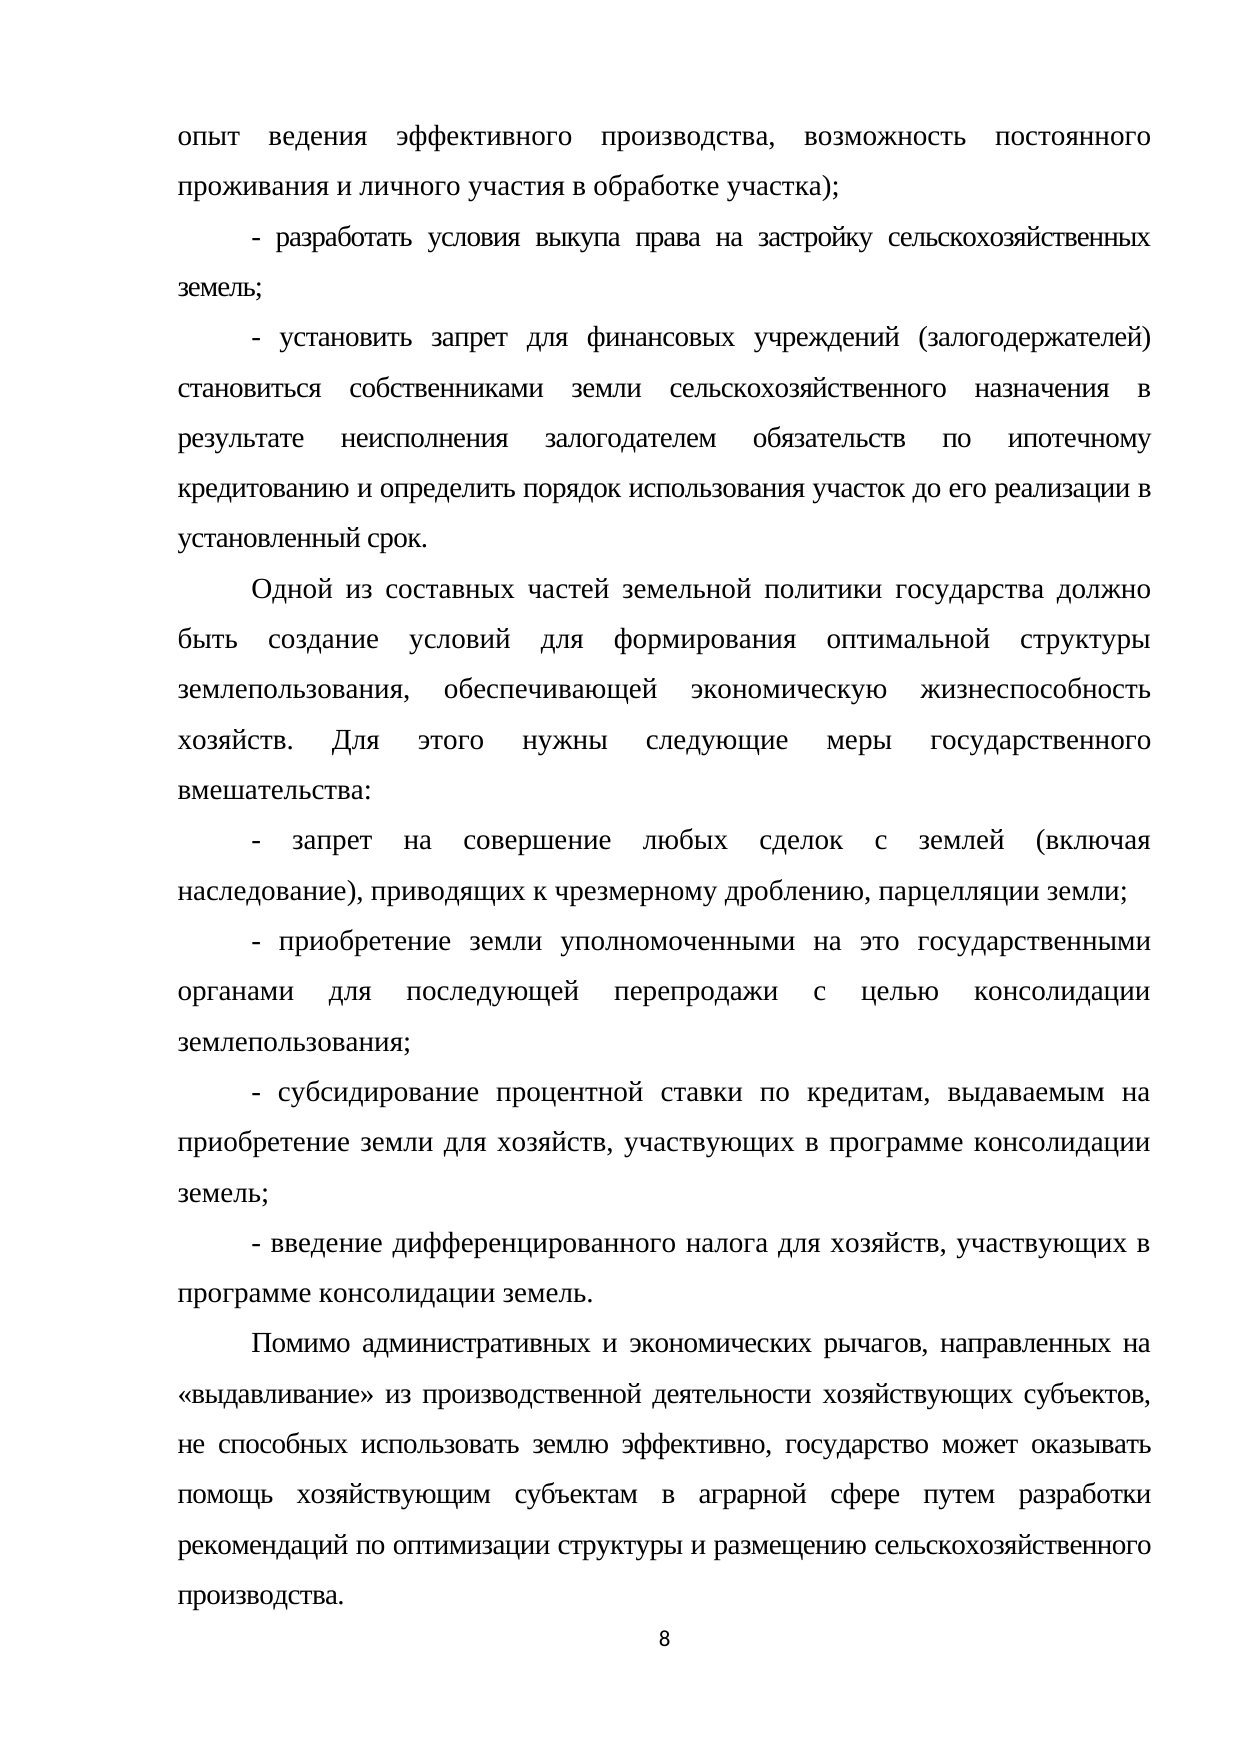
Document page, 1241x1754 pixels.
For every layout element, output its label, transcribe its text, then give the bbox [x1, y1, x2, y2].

text - приобретение земли уполномоченными на это государственными органами для последующей перепродажи с целью консолидации землепользования; [177, 923, 1152, 1057]
text - субсидирование процентной ставки по кредитам, выдаваемым на приобретение земли для хозяйств, участвующих в программе консолидации земель; [177, 1074, 1152, 1208]
text - введение дифференцированного налога для хозяйств, участвующих в программе консолидации земель. [177, 1225, 1152, 1309]
text Помимо административных и экономических рычагов, направленных на «выдавливание» из производственной деятельности хозяйствующих субъектов, не способных использовать землю эффективно, государство может оказывать помощь хозяйствующим субъектам в аграрной сфере путем разработки рекомендаций по оптимизации структуры и размещению сельскохозяйственного производства. [177, 1326, 1152, 1611]
text - разработать условия выкупа права на застройку сельскохозяйственных земель; [177, 219, 1152, 303]
text - запрет на совершение любых сделок с землей (включая наследование), приводящих к чрезмерному дроблению, парцелляции земли; [177, 822, 1152, 906]
text Одной из составных частей земельной политики государства должно быть создание условий для формирования оптимальной структуры землепользования, обеспечивающей экономическую жизнеспособность хозяйств. Для этого нужны следующие меры государственного вмешательства: [177, 571, 1152, 806]
text - установить запрет для финансовых учреждений (залогодержателей) становиться собственниками земли сельскохозяйственного назначения в результате неисполнения залогодателем обязательств по ипотечному кредитованию и определить порядок использования участок до его реализации в установленный срок. [177, 319, 1152, 554]
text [177, 118, 1152, 202]
